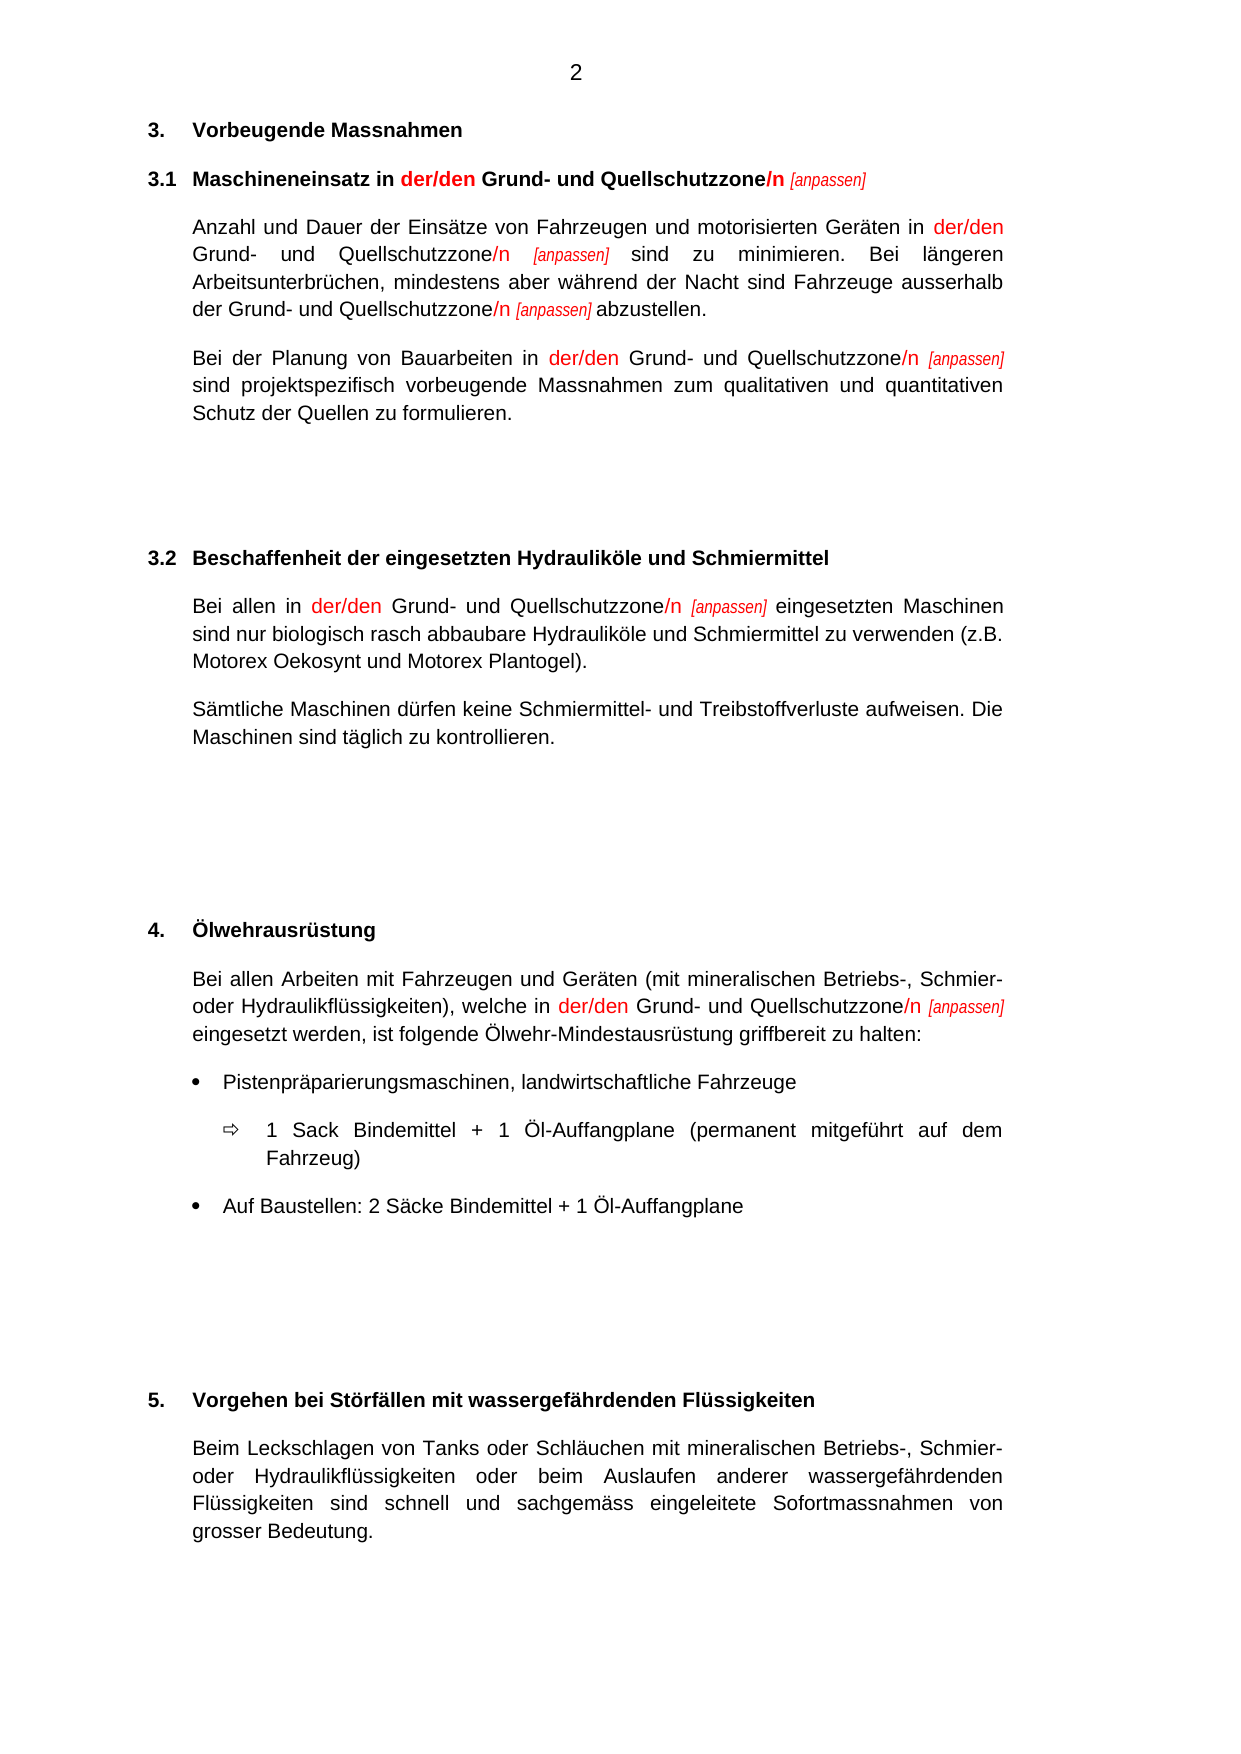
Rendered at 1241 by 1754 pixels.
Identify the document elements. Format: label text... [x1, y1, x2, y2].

text 3. Vorbeugende Massnahmen [148, 118, 1004, 142]
list 1 Sack Bindemittel + 1 Öl-Auffangplane (permanent mitgeführt auf dem Fahrzeug) [222, 1118, 1004, 1170]
text 4. Ölwehrausrüstung [148, 918, 1004, 942]
text Sämtliche Maschinen dürfen keine Schmiermittel- und Treibstoffverluste aufweisen. Die Maschinen sind täglich zu kontrollieren. [192, 697, 1004, 749]
text Bei der Planung von Bauarbeiten in der/den Grund- und Quellschutzzone/n [anpassen] sind projektspezifisch vorbeugende Massnahmen zum qualitativen und quantitativen Schutz der Quellen zu formulieren. [192, 346, 1004, 424]
text Beim Leckschlagen von Tanks oder Schläuchen mit mineralischen Betriebs-, Schmier- oder Hydraulikflüssigkeiten oder beim Auslaufen anderer wassergefährdenden Flüssigkeiten sind schnell und sachgemäss eingeleitete Sofortmassnahmen von grosser Bedeutung. [192, 1436, 1004, 1542]
text 5. Vorgehen bei Störfällen mit wassergefährdenden Flüssigkeiten [148, 1388, 1004, 1412]
text 3.1 Maschineneinsatz in der/den Grund- und Quellschutzzone/n [anpassen] [148, 166, 1004, 190]
list Pistenpräparierungsmaschinen, landwirtschaftliche Fahrzeuge [192, 1070, 1004, 1094]
text Bei allen Arbeiten mit Fahrzeugen und Geräten (mit mineralischen Betriebs-, Schmier- oder Hydraulikflüssigkeiten), welche in der/den Grund- und Quellschutzzone/n [anpassen] eingesetzt werden, ist folgende Ölwehr-Mindestausrüstung griffbereit zu halten: [192, 966, 1004, 1045]
text Bei allen in der/den Grund- und Quellschutzzone/n [anpassen] eingesetzten Maschinen sind nur biologisch rasch abbaubare Hydrauliköle und Schmiermittel zu verwenden (z.B. Motorex Oekosynt und Motorex Plantogel). [192, 594, 1004, 673]
text 3.2 Beschaffenheit der eingesetzten Hydrauliköle und Schmiermittel [148, 546, 1004, 569]
list Auf Baustellen: 2 Säcke Bindemittel + 1 Öl-Auffangplane [192, 1194, 1004, 1218]
text Anzahl und Dauer der Einsätze von Fahrzeugen und motorisierten Geräten in der/den Grund- und Quellschutzzone/n [anpassen] sind zu minimieren. Bei längeren Arbeitsunterbrüchen, mindestens aber während der Nacht sind Fahrzeuge ausserhalb der Grund- und Quellschutzzone/n [anpassen] abzustellen. [192, 215, 1004, 321]
